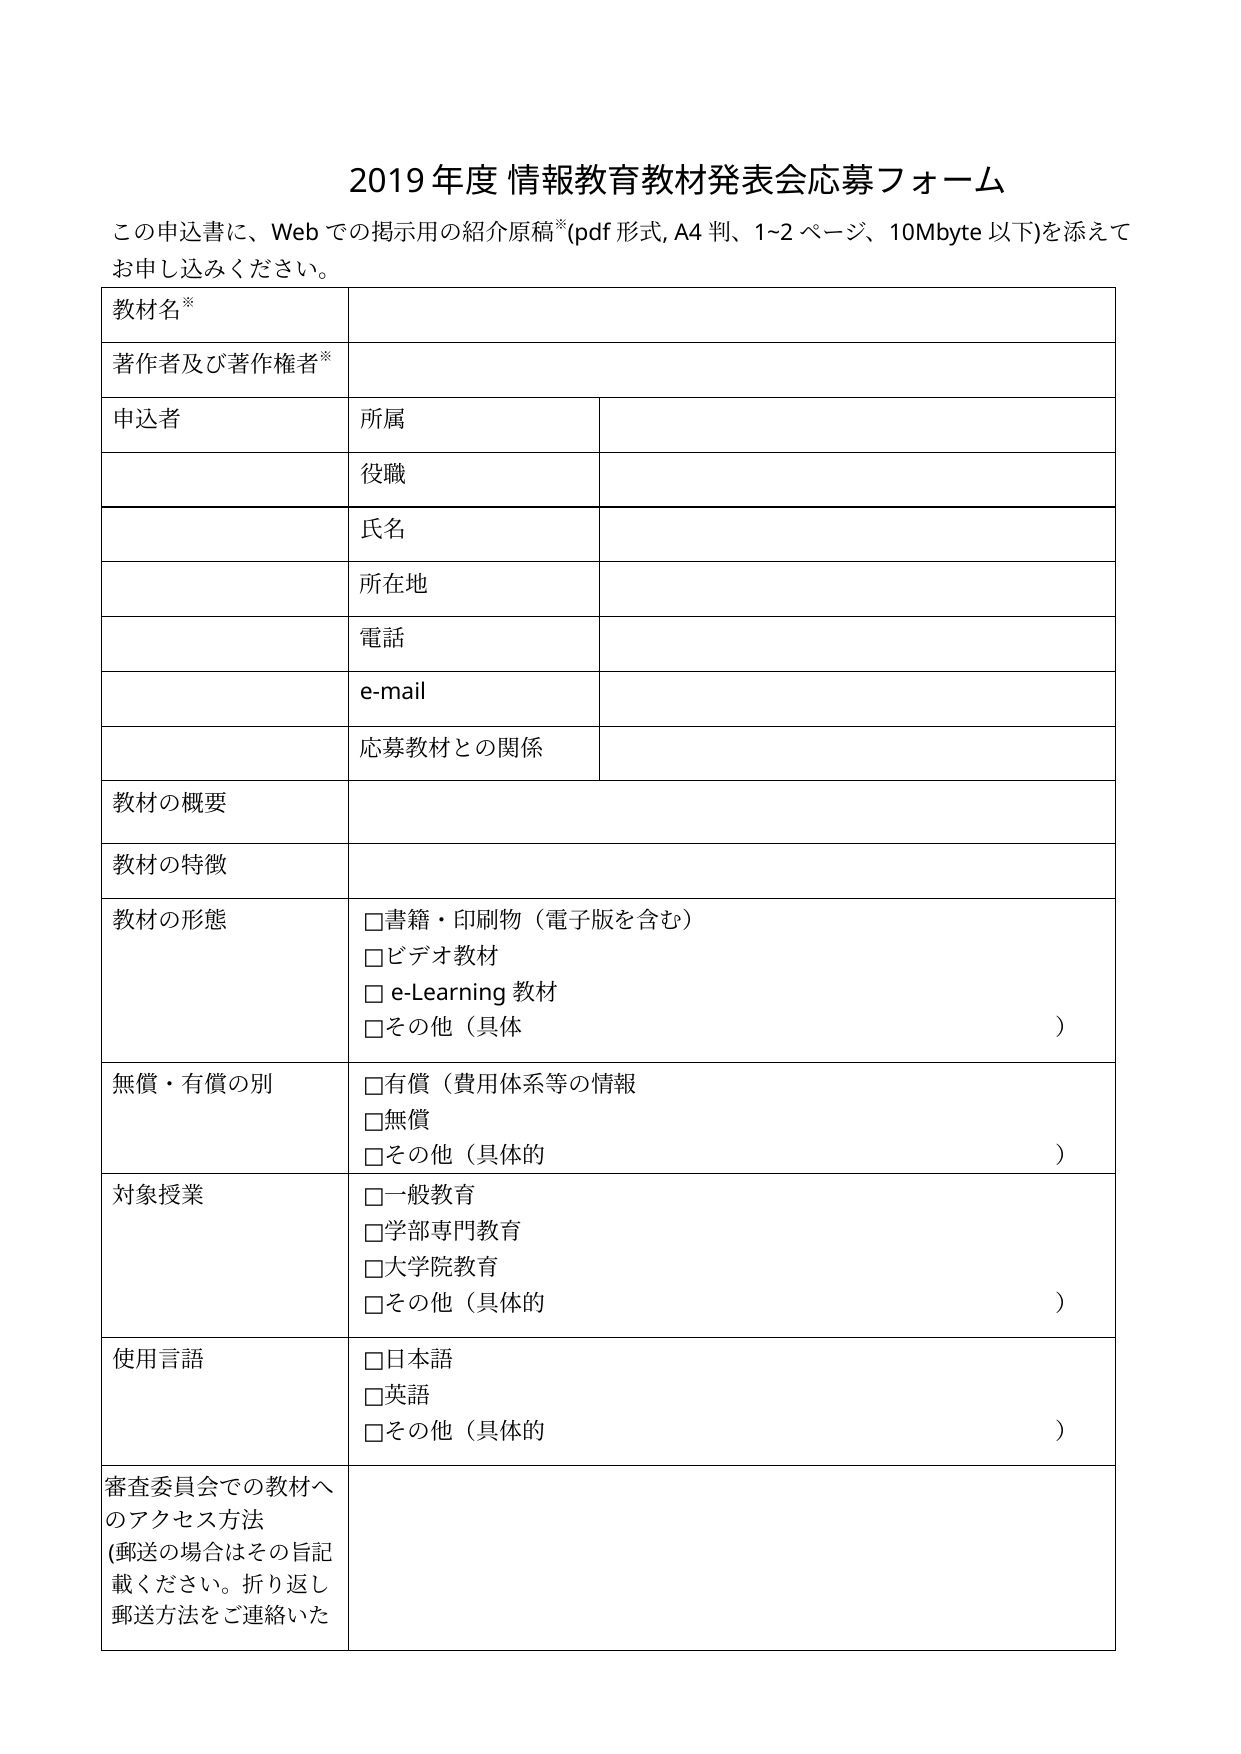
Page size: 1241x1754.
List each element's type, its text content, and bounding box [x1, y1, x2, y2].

table_cell 教材の概要 [102, 781, 348, 843]
subtitle 2019年度 情報教育教材発表会応募フォーム [348, 154, 1127, 203]
table_cell [349, 343, 1115, 397]
table_cell [102, 617, 348, 671]
table_cell [102, 453, 348, 506]
table_cell [600, 727, 1115, 780]
table_cell 無償・有償の別 [102, 1063, 348, 1173]
table_cell [600, 562, 1115, 616]
table_cell [600, 508, 1115, 561]
table_cell 使用言語 [102, 1338, 348, 1465]
table_cell □有償（費用体系等の情報 □無償 □その他（具体的 ） [349, 1063, 1115, 1173]
text この申込書に、Web での掲示用の紹介原稿※(pdf 形式, A4 判、1~2 ページ、10Mbyte 以下)を添えてお申し込みください。 [111, 214, 1150, 284]
table_cell e-mail [349, 672, 599, 726]
table_cell 役職 [349, 453, 599, 506]
table_cell [349, 844, 1115, 898]
table_cell [600, 453, 1115, 506]
table_cell [102, 562, 348, 616]
table_cell □書籍・印刷物（電子版を含む） □ビデオ教材 □ e-Learning 教材 □その他（具体 ） [349, 899, 1115, 1062]
table_cell 対象授業 [102, 1174, 348, 1337]
table_header [349, 288, 1115, 342]
table_cell [349, 1466, 1115, 1649]
table_cell □一般教育 □学部専門教育 □大学院教育 □その他（具体的 ） [349, 1174, 1115, 1337]
table_cell [600, 398, 1115, 452]
table_cell [102, 508, 348, 561]
table_cell 所属 [349, 398, 599, 452]
table_cell □日本語 □英語 □その他（具体的 ） [349, 1338, 1115, 1465]
table_cell 教材の特徴 [102, 844, 348, 898]
table_cell 電話 [349, 617, 599, 671]
table_cell 所在地 [349, 562, 599, 616]
table_cell [102, 672, 348, 726]
table_cell 申込者 [102, 398, 348, 452]
table_cell 応募教材との関係 [349, 727, 599, 780]
table_cell [600, 617, 1115, 671]
table_cell [600, 672, 1115, 726]
table_cell 氏名 [349, 508, 599, 561]
table_cell [349, 781, 1115, 843]
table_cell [102, 1466, 348, 1649]
table_cell 教材の形態 [102, 899, 348, 1062]
table_cell [102, 727, 348, 780]
table_header 教材名※ [102, 288, 348, 342]
table_cell 著作者及び著作権者※ [102, 343, 348, 397]
